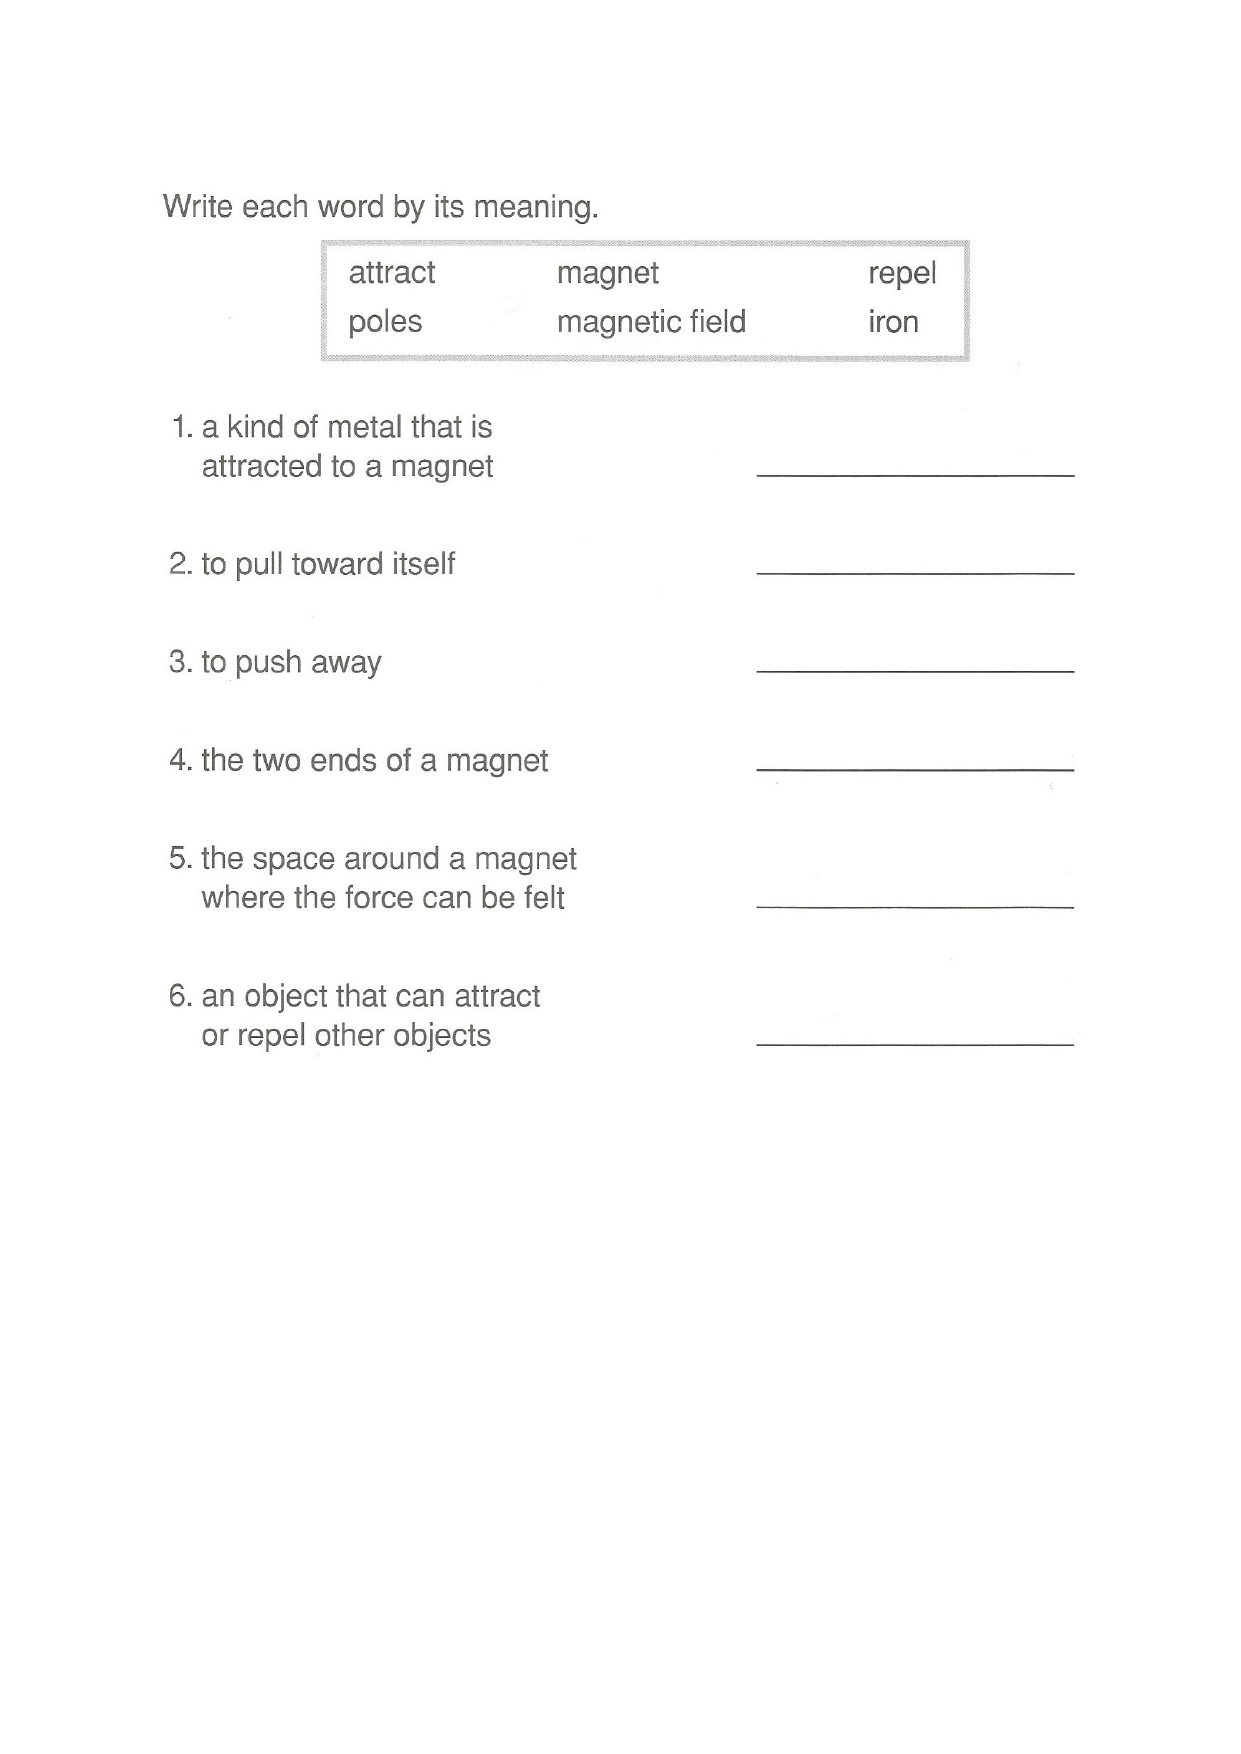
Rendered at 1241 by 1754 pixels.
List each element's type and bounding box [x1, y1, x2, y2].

picture [150, 177, 1091, 1062]
